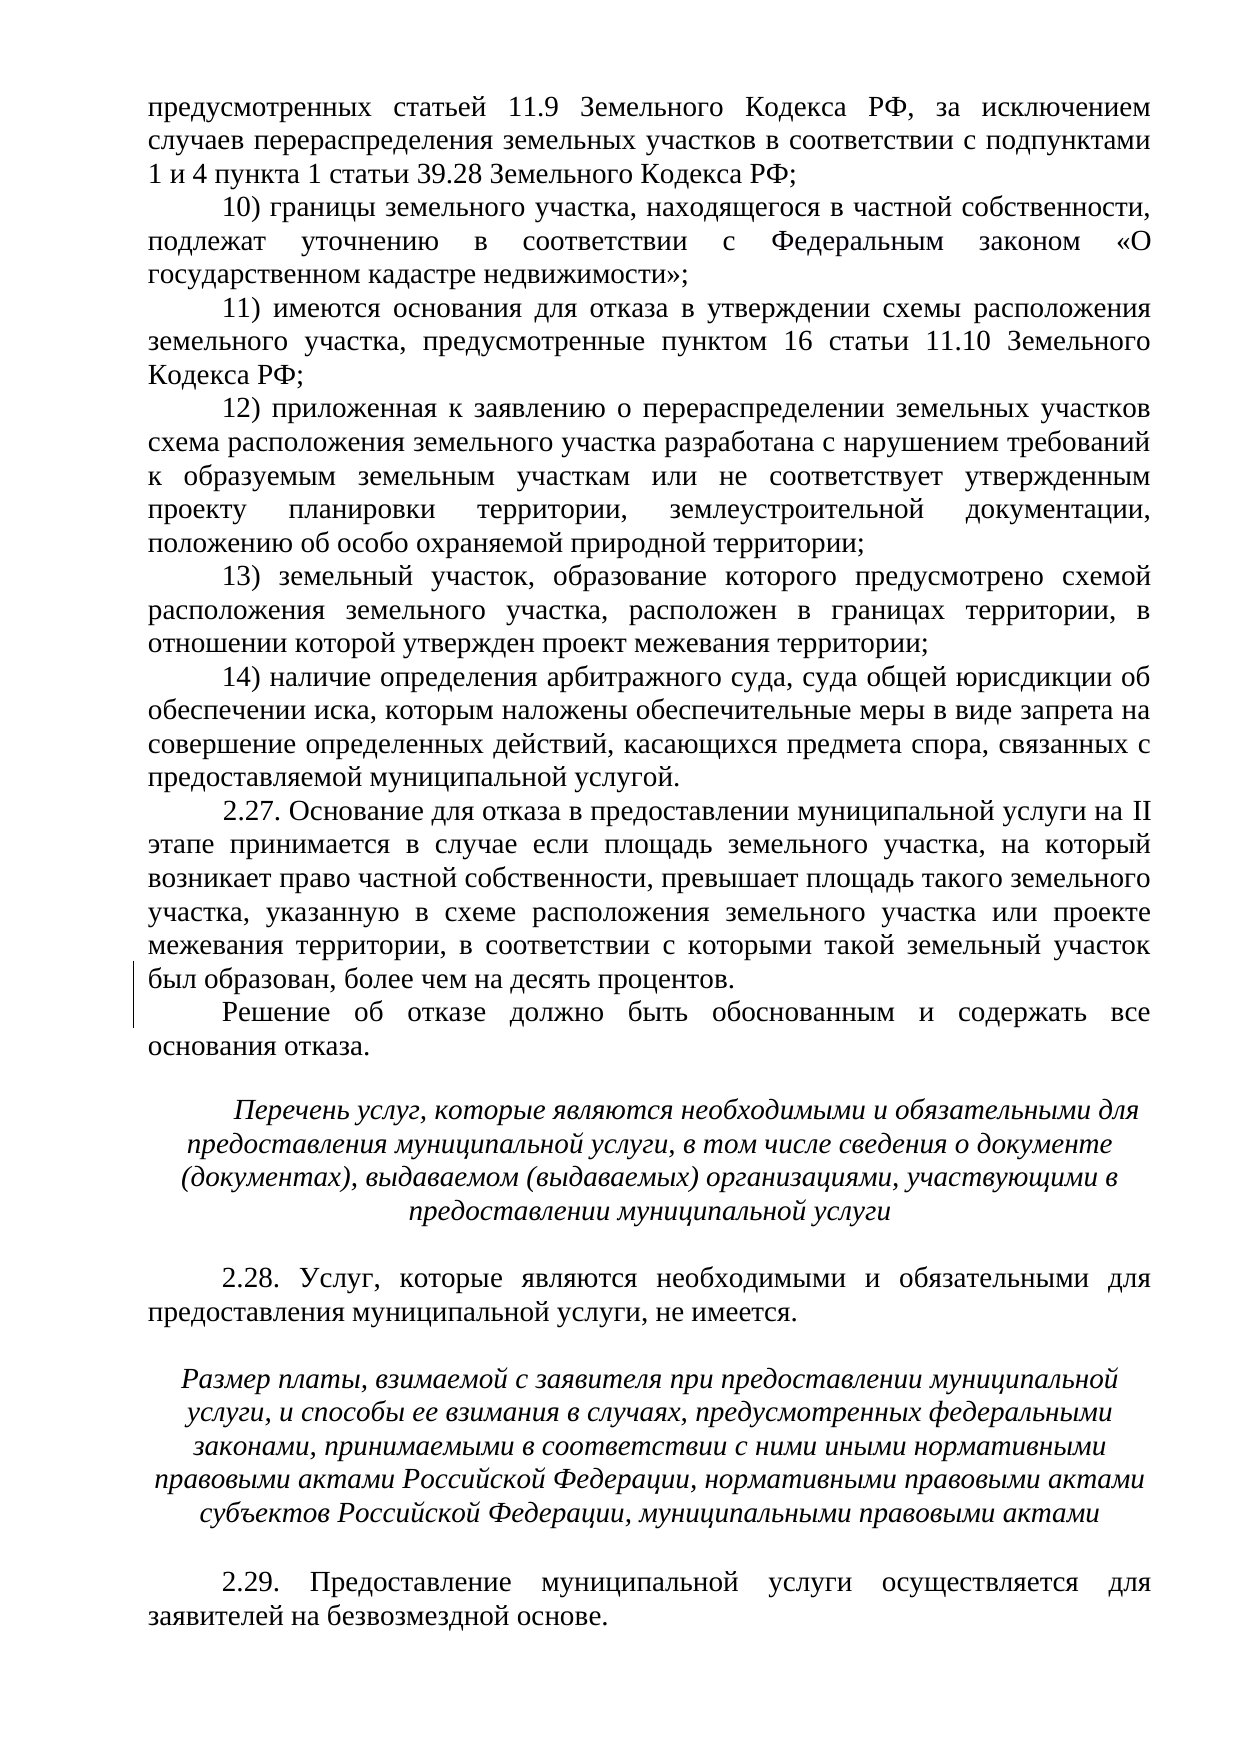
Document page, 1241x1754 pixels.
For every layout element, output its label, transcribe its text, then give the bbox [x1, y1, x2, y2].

text 2.29. Предоставление муниципальной услуги осуществляется для заявителей на безвозмездной основе. [148, 1564, 1152, 1631]
text 11) имеются основания для отказа в утверждении схемы расположения земельного участка, предусмотренные пунктом 16 статьи 11.10 Земельного Кодекса РФ; [148, 290, 1152, 391]
text 12) приложенная к заявлению о перераспределении земельных участков схема расположения земельного участка разработана с нарушением требований к образуемым земельным участкам или не соответствует утвержденным проекту планировки территории, землеустроительной документации, положению об особо охраняемой природной территории; [148, 391, 1152, 558]
subtitle 2.28. Услуг, которые являются необходимыми и обязательными для предоставления муниципальной услуги, не имеется. [148, 1260, 1152, 1327]
text Перечень услуг, которые являются необходимыми и обязательными для предоставления муниципальной услуги, в том числе сведения о документе (документах), выдаваемом (выдаваемых) организациями, участвующими в предоставлении муниципальной услуги [148, 1092, 1152, 1227]
text 13) земельный участок, образование которого предусмотрено схемой расположения земельного участка, расположен в границах территории, в отношении которой утвержден проект межевания территории; [148, 558, 1152, 659]
text 14) наличие определения арбитражного суда, суда общей юрисдикции об обеспечении иска, которым наложены обеспечительные меры в виде запрета на совершение определенных действий, касающихся предмета спора, связанных с предоставляемой муниципальной услугой. [148, 659, 1152, 793]
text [148, 89, 1152, 189]
text Размер платы, взимаемой с заявителя при предоставлении муниципальной услуги, и способы ее взимания в случаях, предусмотренных федеральными законами, принимаемыми в соответствии с ними иными нормативными правовыми актами Российской Федерации, нормативными правовыми актами субъектов Российской Федерации, муниципальными правовыми актами [148, 1361, 1152, 1528]
text Решение об отказе должно быть обоснованным и содержать все основания отказа. [148, 994, 1152, 1061]
text 2.27. Основание для отказа в предоставлении муниципальной услуги на II этапе принимается в случае если площадь земельного участка, на который возникает право частной собственности, превышает площадь такого земельного участка, указанную в схеме расположения земельного участка или проекте межевания территории, в соответствии с которыми такой земельный участок был образован, более чем на десять процентов. [148, 793, 1152, 994]
text 10) границы земельного участка, находящегося в частной собственности, подлежат уточнению в соответствии с Федеральным законом «О государственном кадастре недвижимости»; [148, 189, 1152, 290]
